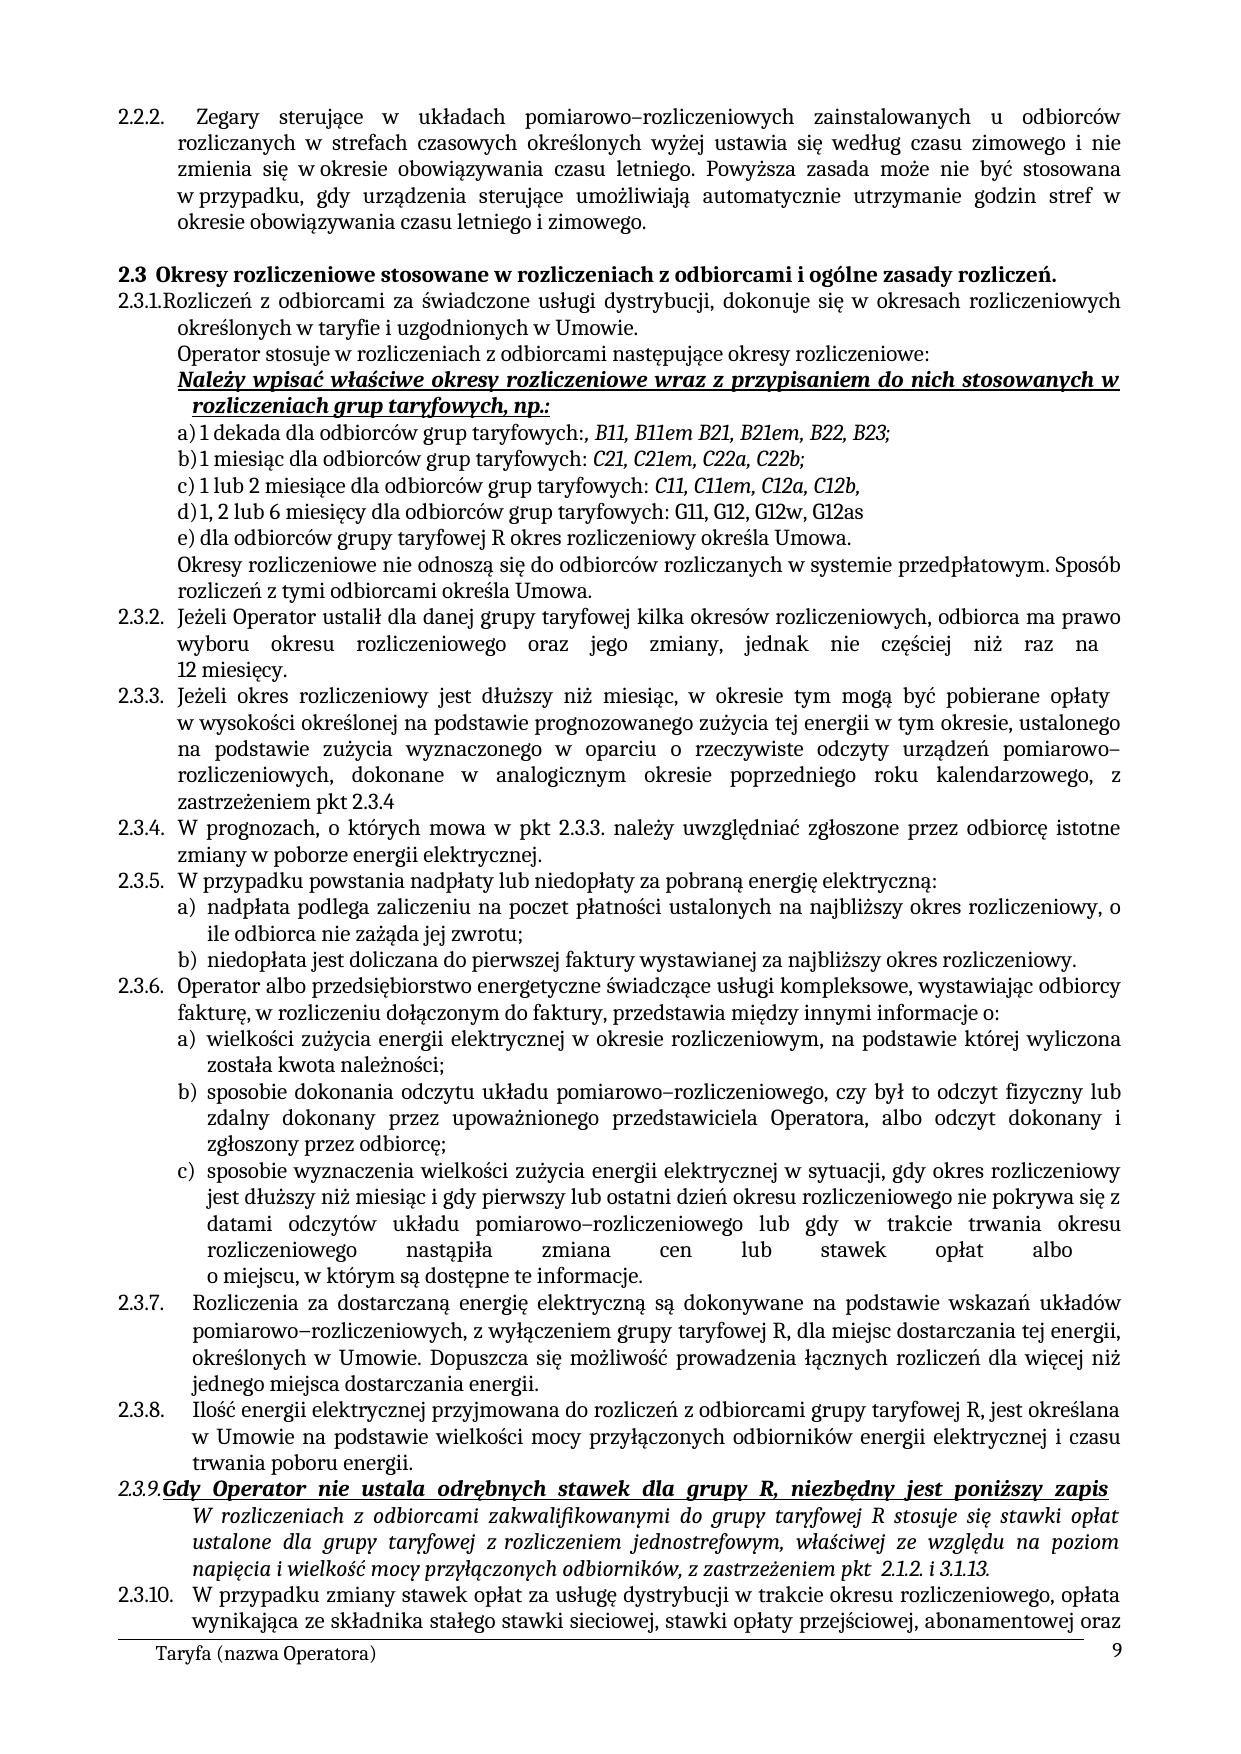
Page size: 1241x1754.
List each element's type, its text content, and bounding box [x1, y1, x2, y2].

text 2.3.1. Rozliczeń z odbiorcami za świadczone usługi dystrybucji, dokonuje się w okresach rozliczeniowych określonych w taryfie i uzgodnionych w Umowie. [118, 288, 1122, 341]
list 1 miesiąc dla odbiorców grup taryfowych: C21, C21em, C22a, C22b; [177, 446, 1122, 472]
list 1 lub 2 miesiące dla odbiorców grup taryfowych: C11, C11em, C12a, C12b, [177, 472, 1122, 499]
text Okresy rozliczeniowe nie odnoszą się do odbiorców rozliczanych w systemie przedpłatowym. Sposób rozliczeń z tymi odbiorcami określa Umowa. [177, 551, 1122, 604]
list wielkości zużycia energii elektrycznej w okresie rozliczeniowym, na podstawie której wyliczona została kwota należności; [177, 1026, 1122, 1078]
text 2.3.2. Jeżeli Operator ustalił dla danej grupy taryfowej kilka okresów rozliczeniowych, odbiorca ma prawo wyboru okresu rozliczeniowego oraz jego zmiany, jednak nie częściej niż raz na 12 miesięcy. [118, 604, 1122, 683]
list Rozliczenia za dostarczaną energię elektryczną są dokonywane na podstawie wskazań układów pomiarowo–rozliczeniowych, z wyłączeniem grupy taryfowej R, dla miejsc dostarczania tej energii, określonych w Umowie. Dopuszcza się możliwość prowadzenia łącznych rozliczeń dla więcej niż jednego miejsca dostarczania energii. [118, 1289, 1122, 1397]
text 2.3.3. Jeżeli okres rozliczeniowy jest dłuższy niż miesiąc, w okresie tym mogą być pobierane opłaty w wysokości określonej na podstawie prognozowanego zużycia tej energii w tym okresie, ustalonego na podstawie zużycia wyznaczonego w oparciu o rzeczywiste odczyty urządzeń pomiarowo–rozliczeniowych, dokonane w analogicznym okresie poprzedniego roku kalendarzowego, z zastrzeżeniem pkt 2.3.4 [118, 683, 1122, 815]
text 2.3.4. W prognozach, o których mowa w pkt 2.3.3. należy uwzględniać zgłoszone przez odbiorcę istotne zmiany w poborze energii elektrycznej. [118, 815, 1122, 868]
list niedopłata jest doliczana do pierwszej faktury wystawianej za najbliższy okres rozliczeniowy. [177, 947, 1122, 973]
list sposobie wyznaczenia wielkości zużycia energii elektrycznej w sytuacji, gdy okres rozliczeniowy jest dłuższy niż miesiąc i gdy pierwszy lub ostatni dzień okresu rozliczeniowego nie pokrywa się z datami odczytów układu pomiarowo–rozliczeniowego lub gdy w trakcie trwania okresu rozliczeniowego nastąpiła zmiana cen lub stawek opłat albo o miejscu, w którym są dostępne te informacje. [177, 1158, 1122, 1289]
list Gdy Operator nie ustala odrębnych stawek dla grupy R, niezbędny jest poniższy zapis W rozliczeniach z odbiorcami zakwalifikowanymi do grupy taryfowej R stosuje się stawki opłat ustalone dla grupy taryfowej z rozliczeniem jednostrefowym, właściwej ze względu na poziom napięcia i wielkość mocy przyłączonych odbiorników, z zastrzeżeniem pkt 2.1.2. i 3.1.13. [118, 1476, 1122, 1582]
list 1, 2 lub 6 miesięcy dla odbiorców grup taryfowych: G11, G12, G12w, G12as [177, 499, 1122, 525]
list 1 dekada dla odbiorców grup taryfowych:, B11, B11em B21, B21em, B22, B23; [177, 420, 1122, 446]
text Należy wpisać właściwe okresy rozliczeniowe wraz z przypisaniem do nich stosowanych w rozliczeniach grup taryfowych, np.: [177, 367, 1122, 420]
list dla odbiorców grupy taryfowej R okres rozliczeniowy określa Umowa. [177, 525, 1122, 551]
list Ilość energii elektrycznej przyjmowana do rozliczeń z odbiorcami grupy taryfowej R, jest określana w Umowie na podstawie wielkości mocy przyłączonych odbiorników energii elektrycznej i czasu trwania poboru energii. [118, 1397, 1122, 1476]
list nadpłata podlega zaliczeniu na poczet płatności ustalonych na najbliższy okres rozliczeniowy, o ile odbiorca nie zażąda jej zwrotu; [177, 894, 1122, 947]
list sposobie dokonania odczytu układu pomiarowo–rozliczeniowego, czy był to odczyt fizyczny lub zdalny dokonany przez upoważnionego przedstawiciela Operatora, albo odczyt dokonany i zgłoszony przez odbiorcę; [177, 1078, 1122, 1158]
text 2.3.5. W przypadku powstania nadpłaty lub niedopłaty za pobraną energię elektryczną: [118, 868, 1122, 894]
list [118, 1582, 1122, 1634]
text 2.3.6. Operator albo przedsiębiorstwo energetyczne świadczące usługi kompleksowe, wystawiając odbiorcy fakturę, w rozliczeniu dołączonym do faktury, przedstawia między innymi informacje o: [118, 973, 1122, 1026]
text 2.2.2. Zegary sterujące w układach pomiarowo–rozliczeniowych zainstalowanych u odbiorców rozliczanych w strefach czasowych określonych wyżej ustawia się według czasu zimowego i nie zmienia się w okresie obowiązywania czasu letniego. Powyższa zasada może nie być stosowana w przypadku, gdy urządzenia sterujące umożliwiają automatycznie utrzymanie godzin stref w okresie obowiązywania czasu letniego i zimowego. [118, 103, 1122, 235]
list Okresy rozliczeniowe stosowane w rozliczeniach z odbiorcami i ogólne zasady rozliczeń. [118, 262, 1122, 288]
text Operator stosuje w rozliczeniach z odbiorcami następujące okresy rozliczeniowe: [177, 341, 1122, 367]
